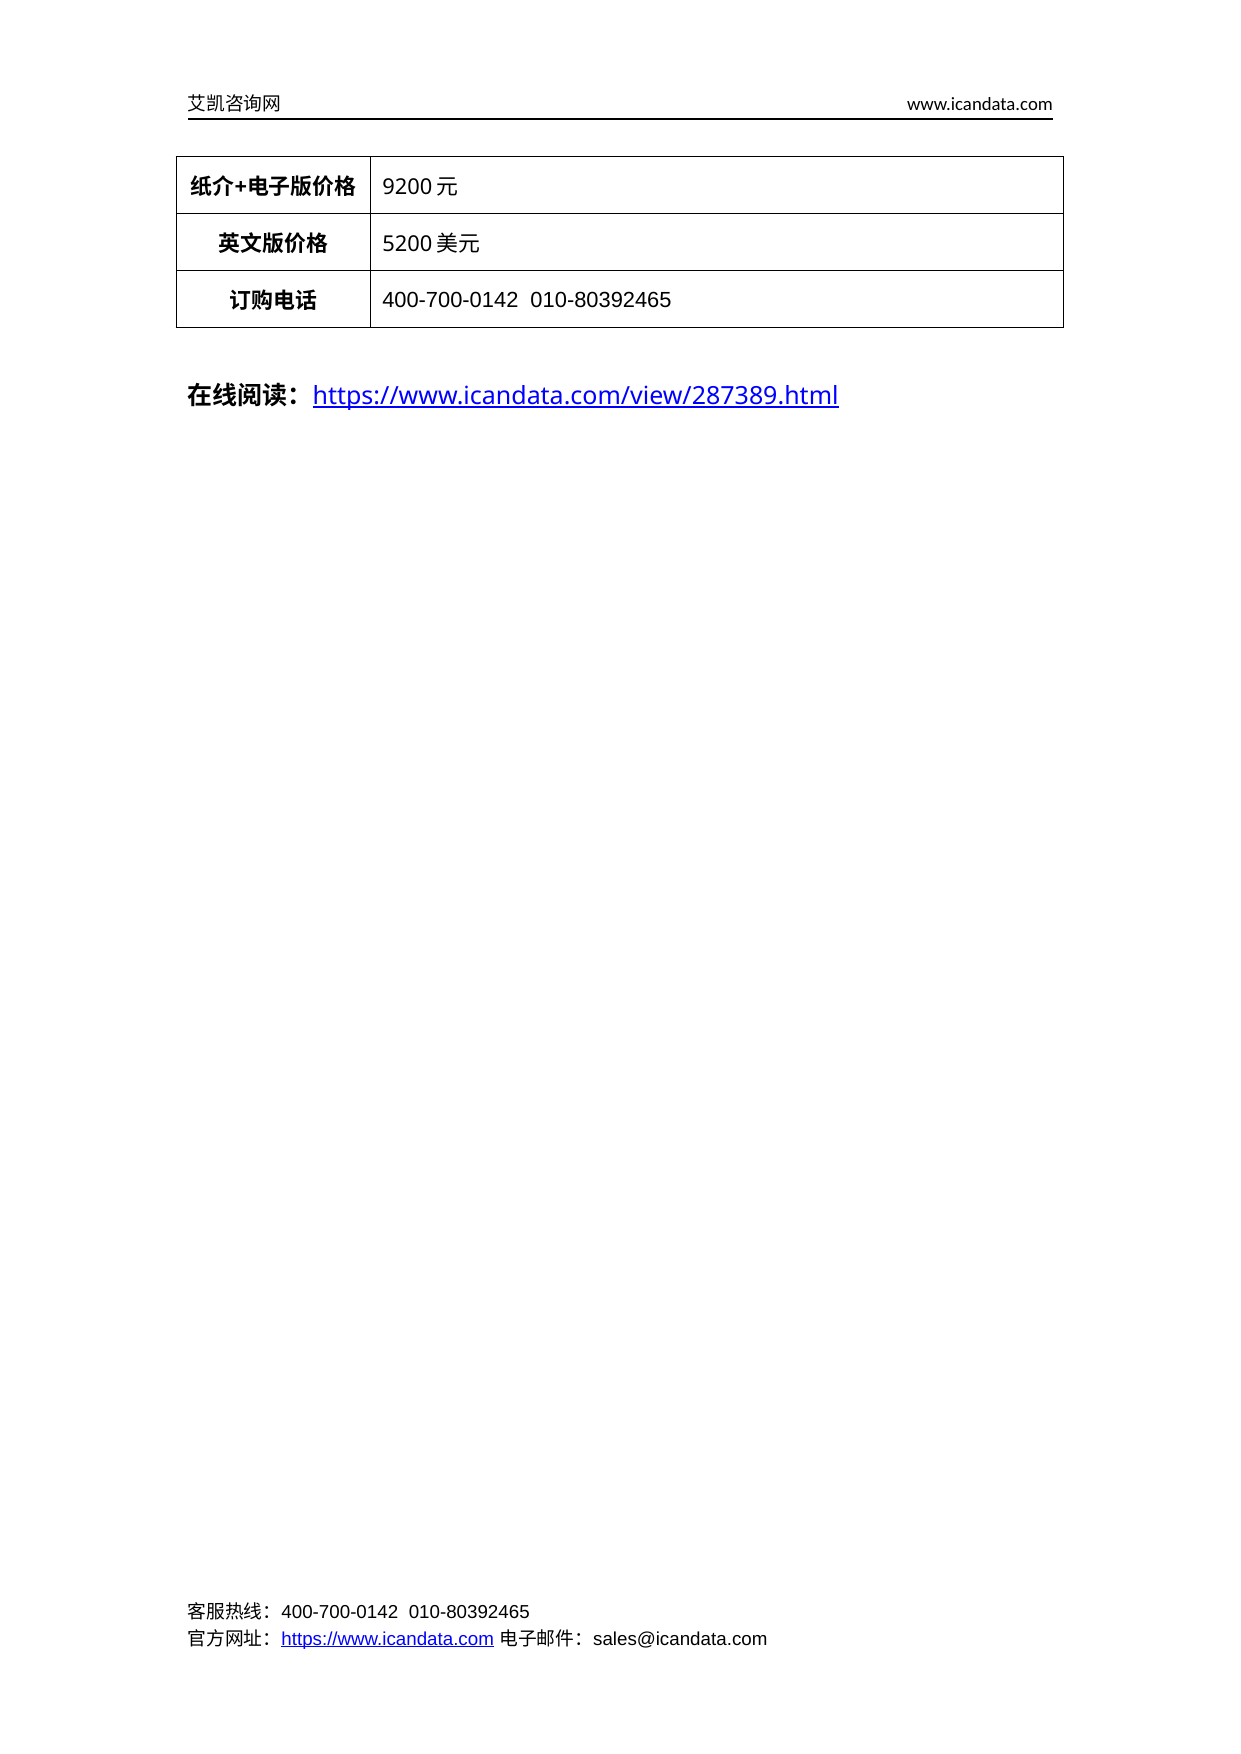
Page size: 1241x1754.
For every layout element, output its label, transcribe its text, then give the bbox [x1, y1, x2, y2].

table_cell 订购电话 [177, 271, 370, 327]
table_cell 400-700-0142 010-80392465 [371, 271, 1063, 327]
table_cell 英文版价格 [177, 214, 370, 270]
table_cell 5200美元 [371, 214, 1063, 270]
text 在线阅读：https://www.icandata.com/view/287389.html [187, 361, 1053, 426]
table_cell 9200元 [371, 157, 1063, 213]
table_cell 纸介+电子版价格 [177, 157, 370, 213]
